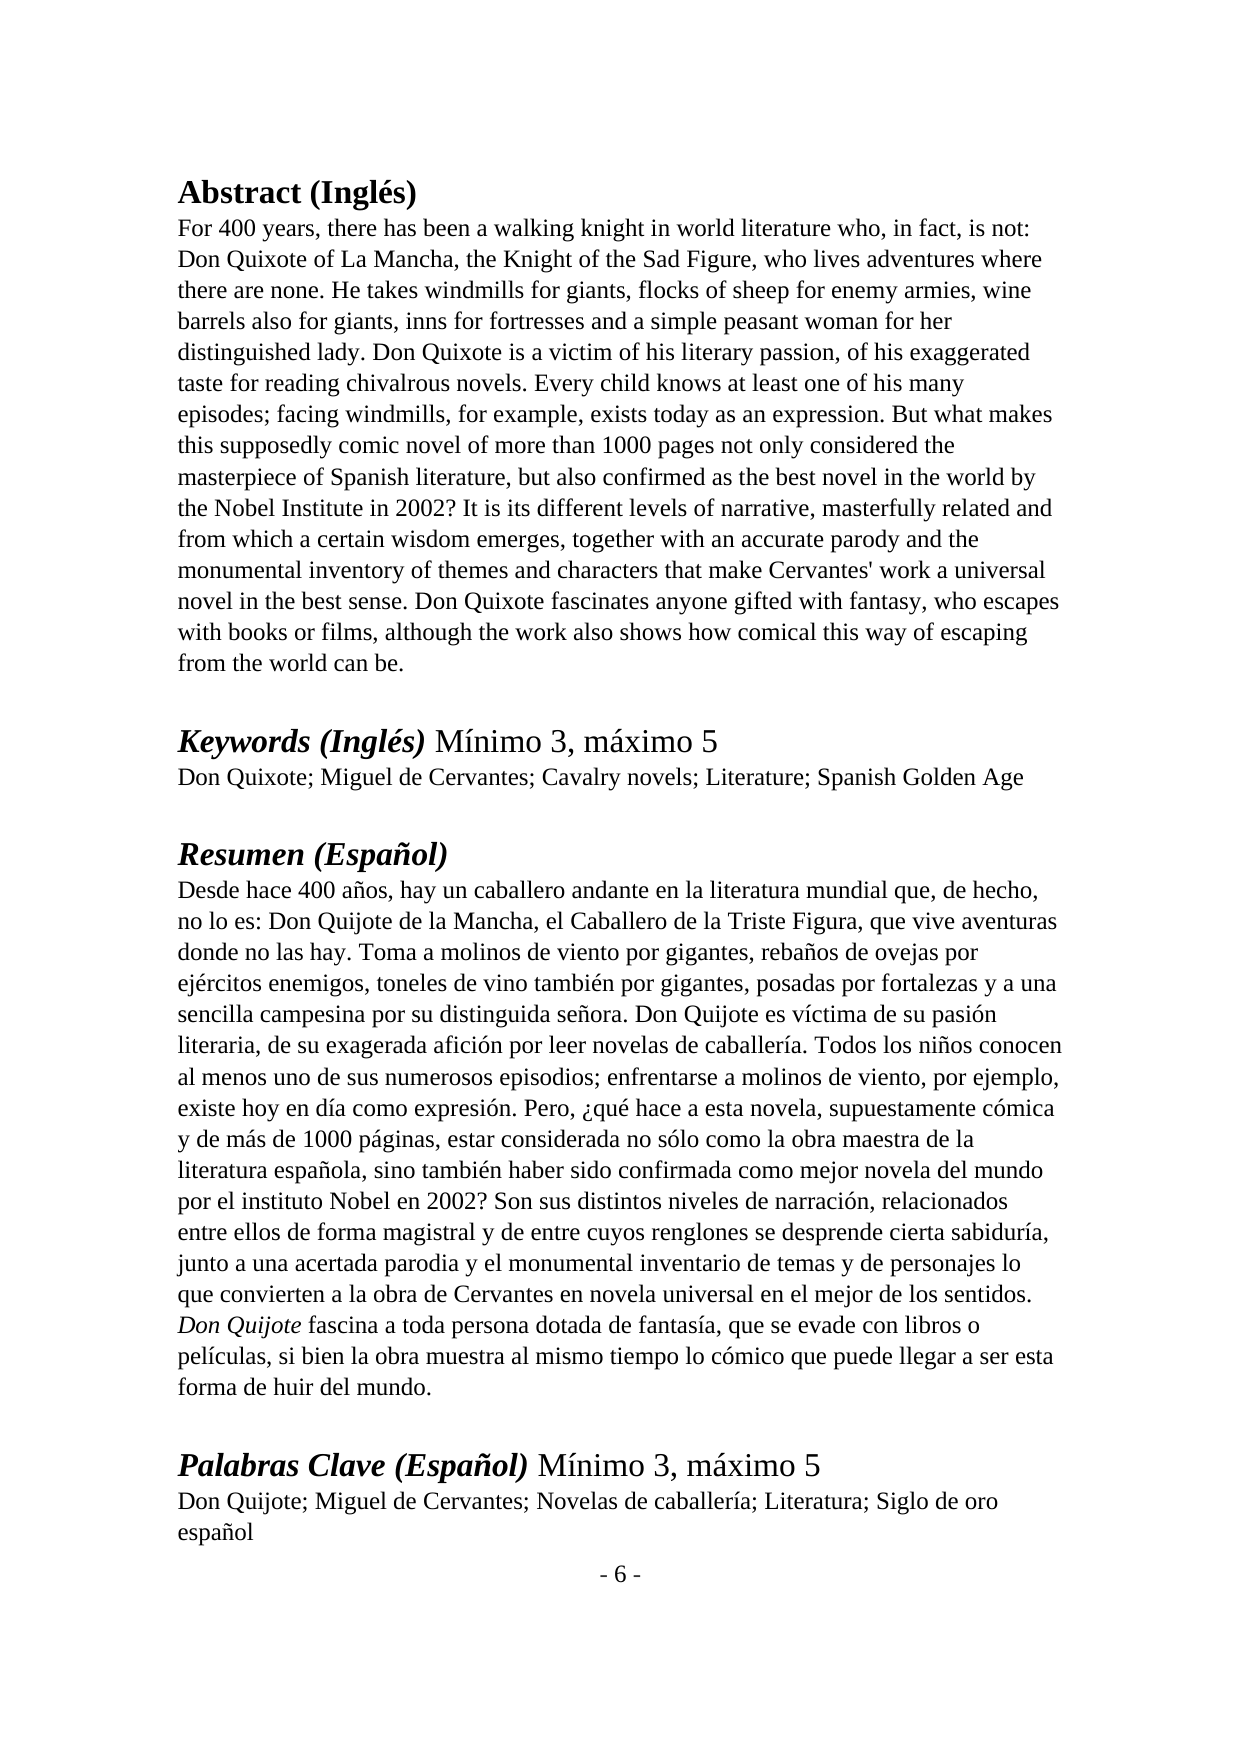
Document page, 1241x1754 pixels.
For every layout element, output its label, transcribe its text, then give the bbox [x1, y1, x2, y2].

text Abstract (Inglés) For 400 years, there has been a walking knight in world literature who, in fact, is not: Don Quixote of La Mancha, the Knight of the Sad Figure, who lives adventures where there are none. He takes windmills for giants, flocks of sheep for enemy armies, wine barrels also for giants, inns for fortresses and a simple peasant woman for her distinguished lady. Don Quixote is a victim of his literary passion, of his exaggerated taste for reading chivalrous novels. Every child knows at least one of his many episodes; facing windmills, for example, exists today as an expression. But what makes this supposedly comic novel of more than 1000 pages not only considered the masterpiece of Spanish literature, but also confirmed as the best novel in the world by the Nobel Institute in 2002? It is its different levels of narrative, masterfully related and from which a certain wisdom emerges, together with an accurate parody and the monumental inventory of themes and characters that make Cervantes' work a universal novel in the best sense. Don Quixote fascinates anyone gifted with fantasy, who escapes with books or films, although the work also shows how comical this way of escaping from the world can be. Keywords (Inglés) Mínimo 3, máximo 5 Don Quixote; Miguel de Cervantes; Cavalry novels; Literature; Spanish Golden Age Resumen (Español) Desde hace 400 años, hay un caballero andante en la literatura mundial que, de hecho, no lo es: Don Quijote de la Mancha, el Caballero de la Triste Figura, que vive aventuras donde no las hay. Toma a molinos de viento por gigantes, rebaños de ovejas por ejércitos enemigos, toneles de vino también por gigantes, posadas por fortalezas y a una sencilla campesina por su distinguida señora. Don Quijote es víctima de su pasión literaria, de su exagerada afición por leer novelas de caballería. Todos los niños conocen al menos uno de sus numerosos episodios; enfrentarse a molinos de viento, por ejemplo, existe hoy en día como expresión. Pero, ¿qué hace a esta novela, supuestamente cómica y de más de 1000 páginas, estar considerada no sólo como la obra maestra de la literatura española, sino también haber sido confirmada como mejor novela del mundo por el instituto Nobel en 2002? Son sus distintos niveles de narración, relacionados entre ellos de forma magistral y de entre cuyos renglones se desprende cierta sabiduría, junto a una acertada parodia y el monumental inventario de temas y de personajes lo que convierten a la obra de Cervantes en novela universal en el mejor de los sentidos. Don Quijote fascina a toda persona dotada de fantasía, que se evade con libros o películas, si bien la obra muestra al mismo tiempo lo cómico que puede llegar a ser esta forma de huir del mundo. Palabras Clave (Español) Mínimo 3, máximo 5 Don Quijote; Miguel de Cervantes; Novelas de caballería; Literatura; Siglo de oro español [177, 173, 1063, 1546]
